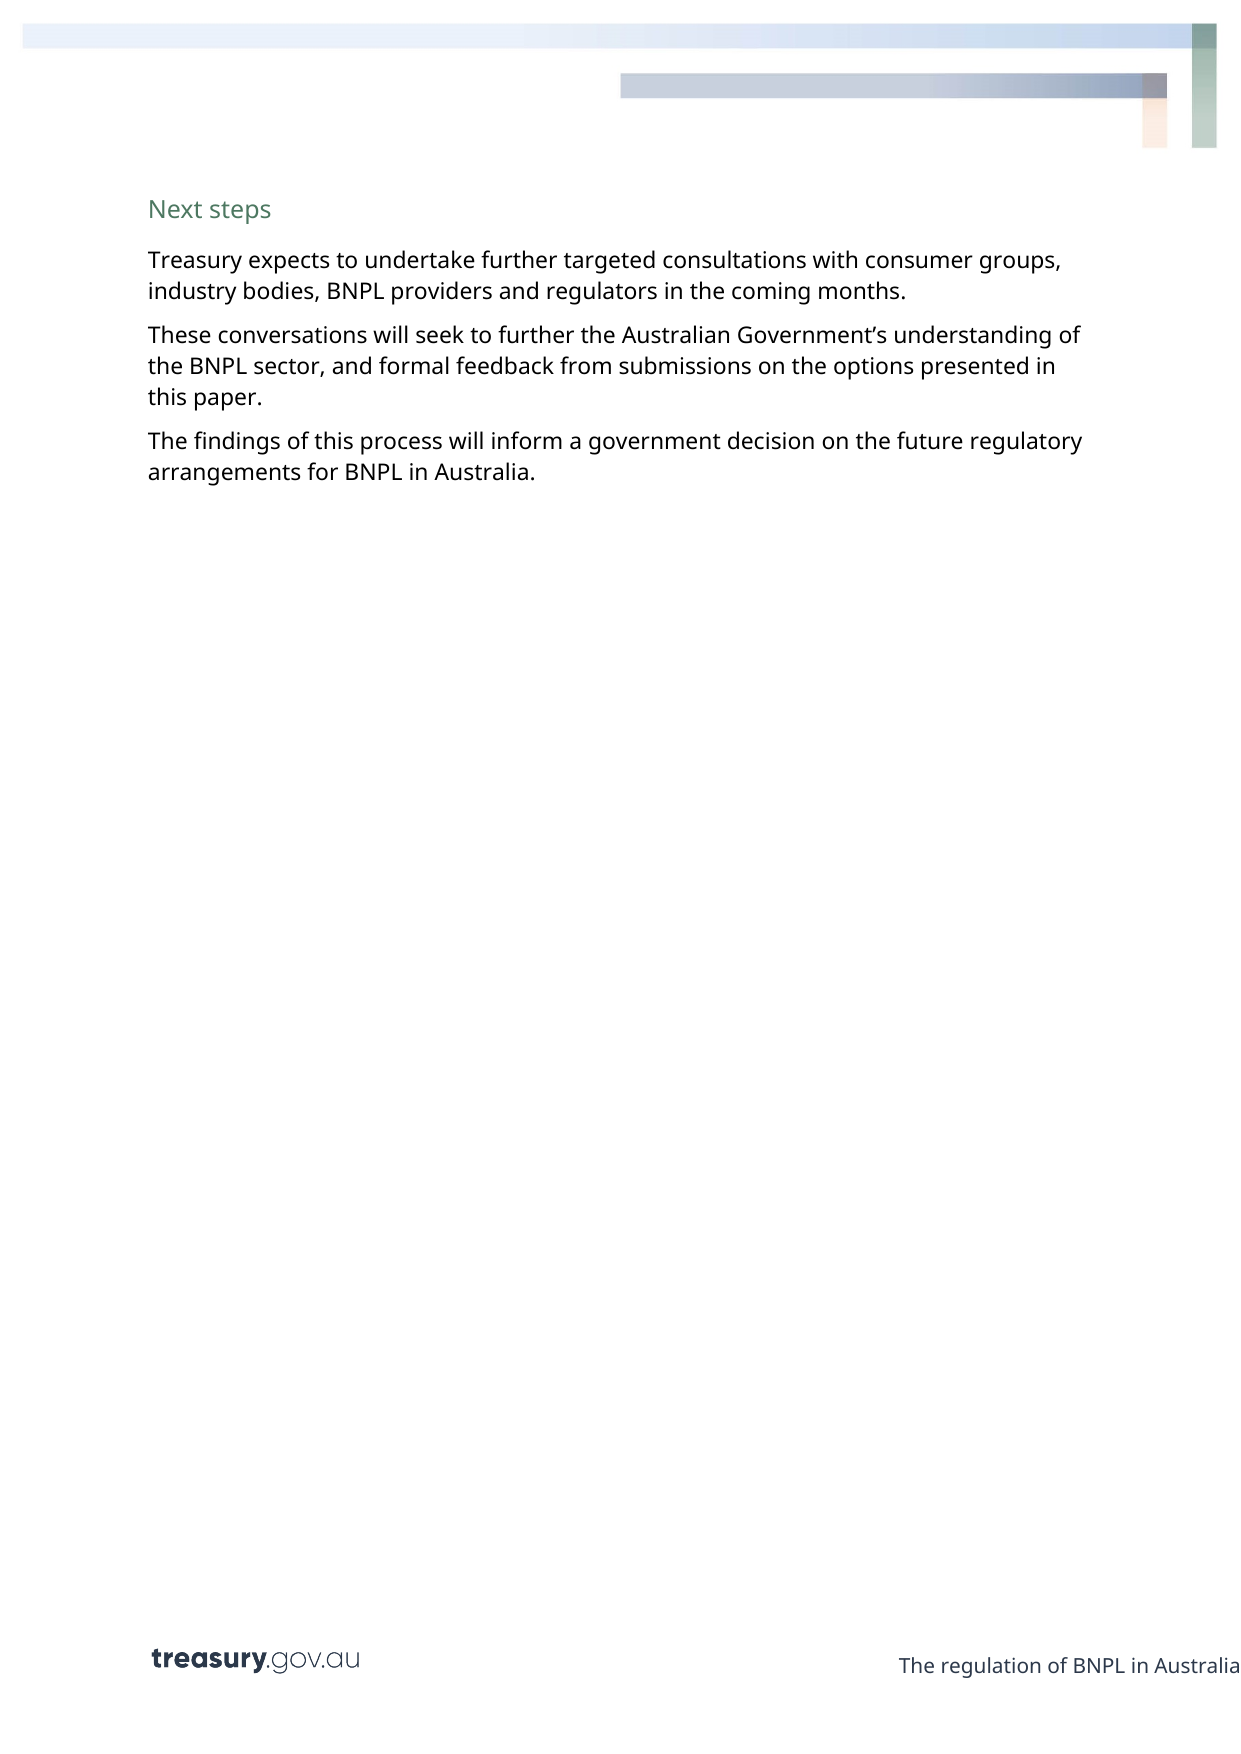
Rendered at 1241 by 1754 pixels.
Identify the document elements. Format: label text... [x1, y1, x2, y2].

text Treasury expects to undertake further targeted consultations with consumer groups, industry bodies, BNPL providers and regulators in the coming months. [148, 244, 1092, 306]
picture [147, 1641, 365, 1674]
text The findings of this process will inform a government decision on the future regulatory arrangements for BNPL in Australia. [148, 425, 1092, 487]
subtitle Next steps [148, 192, 1092, 226]
picture [0, 0, 1241, 172]
text These conversations will seek to further the Australian Government’s understanding of the BNPL sector, and formal feedback from submissions on the options presented in this paper. [148, 319, 1092, 412]
